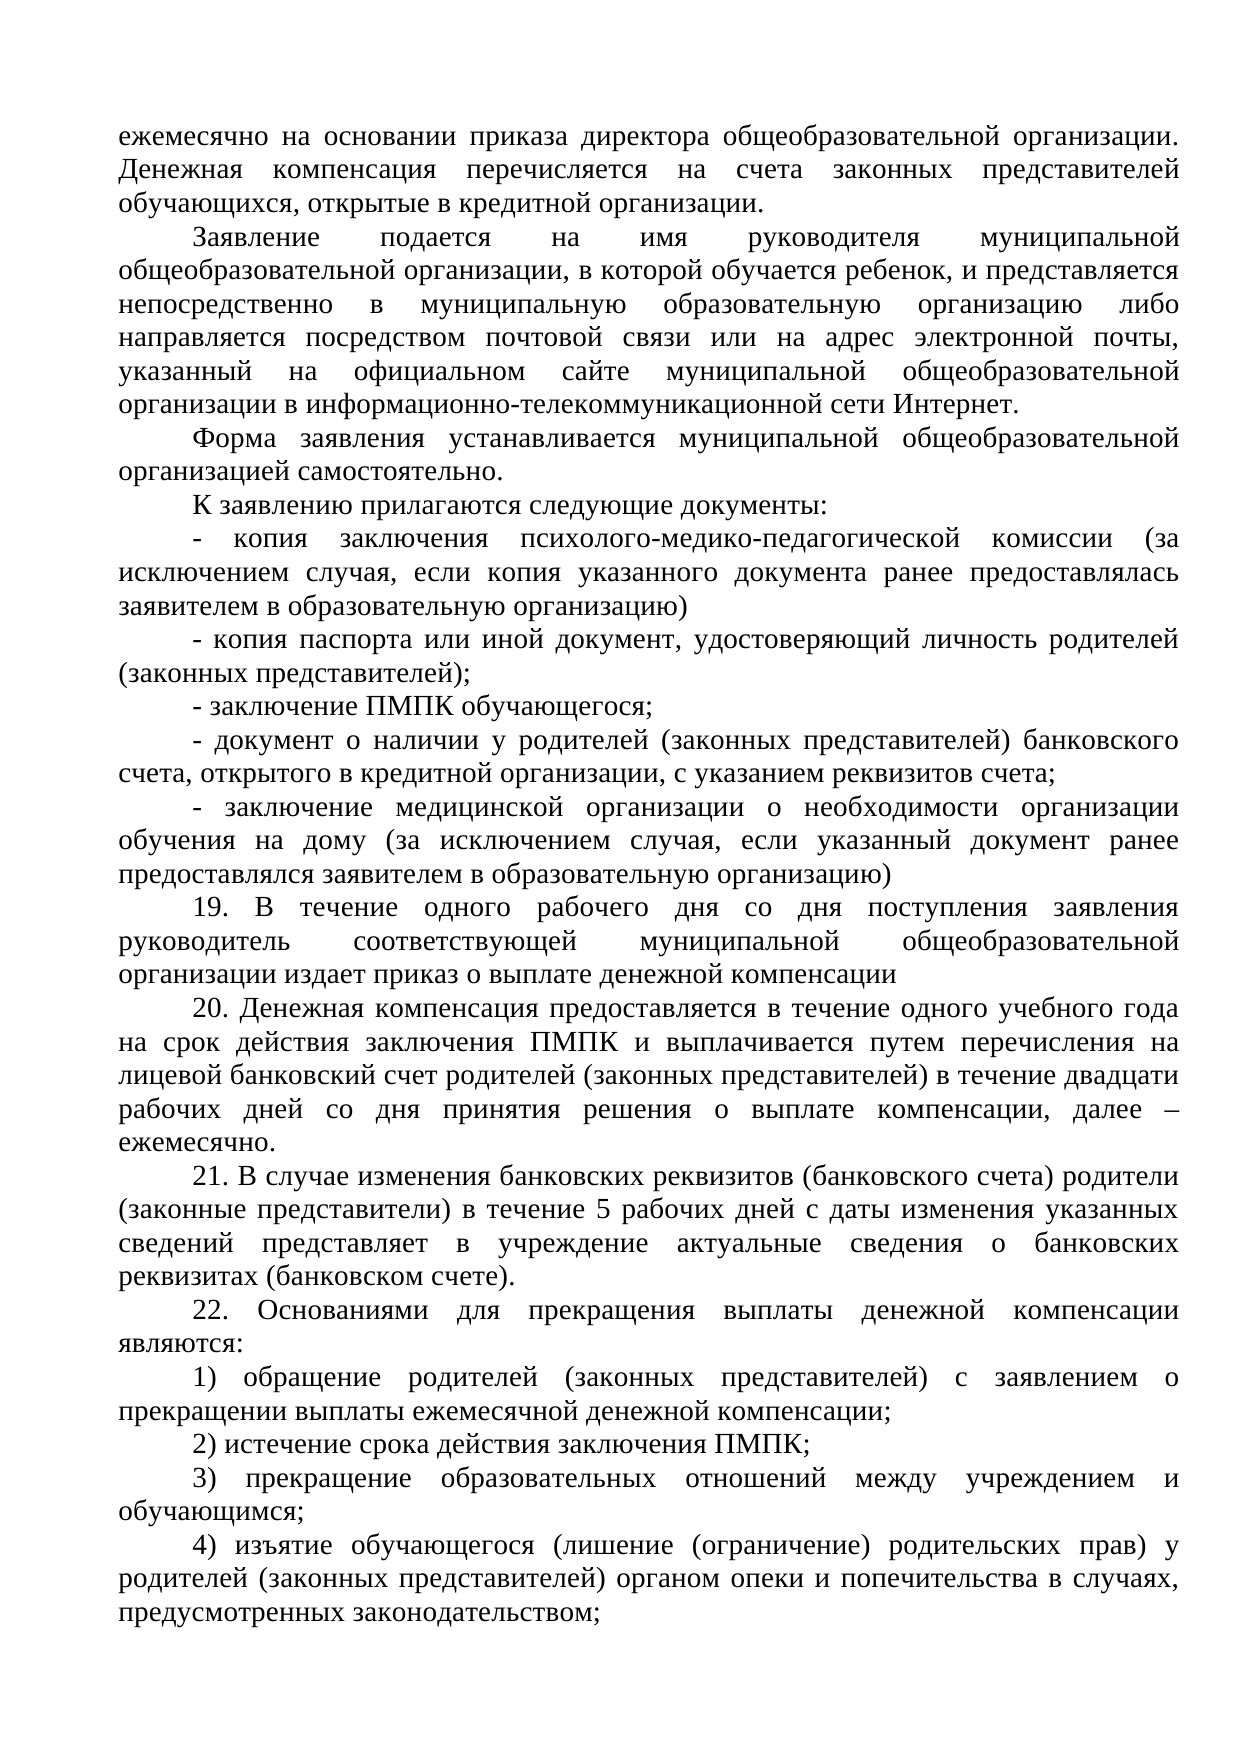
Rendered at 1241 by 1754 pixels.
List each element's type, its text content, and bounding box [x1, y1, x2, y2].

text 2) истечение срока действия заключения ПМПК; [118, 1426, 1181, 1460]
text - копия заключения психолого-медико-педагогической комиссии (за исключением случая, если копия указанного документа ранее предоставлялась заявителем в образовательную организацию) [118, 521, 1181, 621]
text 22. Основаниями для прекращения выплаты денежной компенсации являются: [118, 1292, 1181, 1359]
text 19. В течение одного рабочего дня со дня поступления заявления руководитель соответствующей муниципальной общеобразовательной организации издает приказ о выплате денежной компенсации [118, 889, 1181, 990]
text - заключение медицинской организации о необходимости организации обучения на дому (за исключением случая, если указанный документ ранее предоставлялся заявителем в образовательную организацию) [118, 789, 1181, 889]
text К заявлению прилагаются следующие документы: [118, 487, 1181, 521]
text 21. В случае изменения банковских реквизитов (банковского счета) родители (законные представители) в течение 5 рабочих дней с даты изменения указанных сведений представляет в учреждение актуальные сведения о банковских реквизитах (банковском счете). [118, 1158, 1181, 1292]
text - документ о наличии у родителей (законных представителей) банковского счета, открытого в кредитной организации, с указанием реквизитов счета; [118, 722, 1181, 789]
text 4) изъятие обучающегося (лишение (ограничение) родительских прав) у родителей (законных представителей) органом опеки и попечительства в случаях, предусмотренных законодательством; [118, 1527, 1181, 1627]
text - копия паспорта или иной документ, удостоверяющий личность родителей (законных представителей); [118, 621, 1181, 688]
text - заключение ПМПК обучающегося; [118, 688, 1181, 722]
text 1) обращение родителей (законных представителей) с заявлением о прекращении выплаты ежемесячной денежной компенсации; [118, 1359, 1181, 1426]
text Форма заявления устанавливается муниципальной общеобразовательной организацией самостоятельно. [118, 420, 1181, 487]
text Заявление подается на имя руководителя муниципальной общеобразовательной организации, в которой обучается ребенок, и представляется непосредственно в муниципальную образовательную организацию либо направляется посредством почтовой связи или на адрес электронной почты, указанный на официальном сайте муниципальной общеобразовательной организации в информационно-телекоммуникационной сети Интернет. [118, 219, 1181, 420]
text 3) прекращение образовательных отношений между учреждением и обучающимся; [118, 1460, 1181, 1527]
text 20. Денежная компенсация предоставляется в течение одного учебного года на срок действия заключения ПМПК и выплачивается путем перечисления на лицевой банковский счет родителей (законных представителей) в течение двадцати рабочих дней со дня принятия решения о выплате компенсации, далее – ежемесячно. [118, 990, 1181, 1158]
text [118, 118, 1181, 219]
